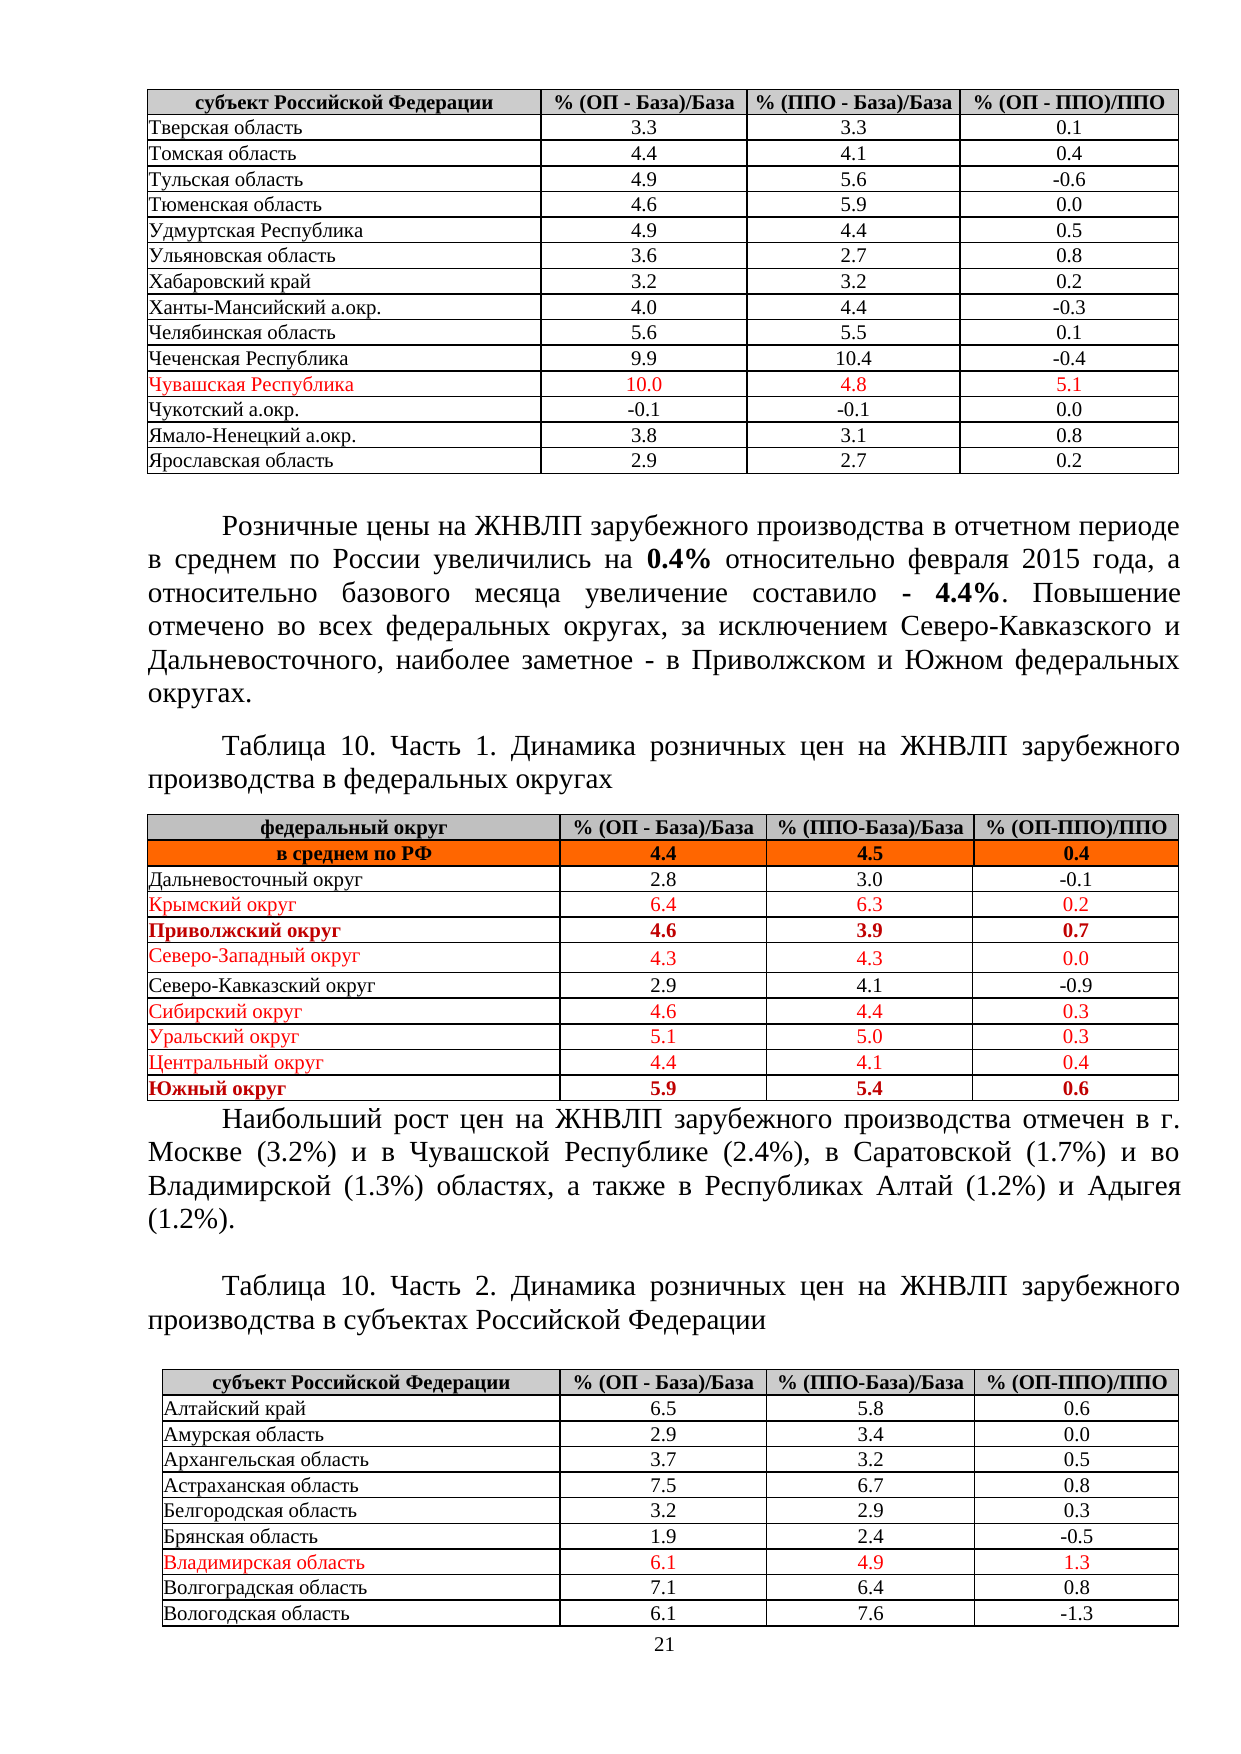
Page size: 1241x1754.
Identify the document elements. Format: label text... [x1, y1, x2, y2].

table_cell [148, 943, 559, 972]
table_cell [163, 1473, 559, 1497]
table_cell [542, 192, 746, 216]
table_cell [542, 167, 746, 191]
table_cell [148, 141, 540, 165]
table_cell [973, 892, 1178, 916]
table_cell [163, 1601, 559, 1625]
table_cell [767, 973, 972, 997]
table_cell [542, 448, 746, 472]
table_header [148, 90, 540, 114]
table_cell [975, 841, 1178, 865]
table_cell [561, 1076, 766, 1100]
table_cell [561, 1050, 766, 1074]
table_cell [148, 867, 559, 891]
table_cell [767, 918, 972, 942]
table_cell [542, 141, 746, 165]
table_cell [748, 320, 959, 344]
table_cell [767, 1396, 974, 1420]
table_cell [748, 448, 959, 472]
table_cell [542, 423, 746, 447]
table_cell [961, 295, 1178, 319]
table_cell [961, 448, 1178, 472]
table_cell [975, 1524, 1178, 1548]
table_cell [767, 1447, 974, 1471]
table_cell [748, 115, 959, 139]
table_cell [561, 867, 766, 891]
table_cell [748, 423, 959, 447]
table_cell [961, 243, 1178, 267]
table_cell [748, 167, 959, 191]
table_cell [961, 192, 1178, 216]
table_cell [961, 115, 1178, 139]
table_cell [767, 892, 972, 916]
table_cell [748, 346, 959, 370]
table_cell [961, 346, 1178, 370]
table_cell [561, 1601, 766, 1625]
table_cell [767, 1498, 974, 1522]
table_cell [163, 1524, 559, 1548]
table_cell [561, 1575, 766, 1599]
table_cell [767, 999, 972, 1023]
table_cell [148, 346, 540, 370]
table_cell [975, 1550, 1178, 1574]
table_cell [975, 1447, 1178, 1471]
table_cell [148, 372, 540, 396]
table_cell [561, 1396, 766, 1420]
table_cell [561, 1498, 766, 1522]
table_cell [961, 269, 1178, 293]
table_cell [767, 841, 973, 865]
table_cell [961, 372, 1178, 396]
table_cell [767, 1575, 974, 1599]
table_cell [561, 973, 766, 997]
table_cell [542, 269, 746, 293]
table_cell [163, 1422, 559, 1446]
text Розничные цены на ЖНВЛП зарубежного производства в отчетном периоде в среднем по России увеличились на 0.4% относительно февраля 2015 года, а относительно базового месяца увеличение составило - 4.4%. Повышение отмечено во всех федеральных округах, за исключением Северо-Кавказского и Дальневосточного, наиболее заметное - в Приволжском и Южном федеральных округах. [148, 508, 1181, 709]
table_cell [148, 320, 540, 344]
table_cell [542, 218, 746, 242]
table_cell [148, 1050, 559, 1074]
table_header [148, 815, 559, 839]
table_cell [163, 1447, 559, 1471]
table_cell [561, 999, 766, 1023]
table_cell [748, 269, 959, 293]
text Наибольший рост цен на ЖНВЛП зарубежного производства отмечен в г. Москве (3.2%) и в Чувашской Республике (2.4%), в Саратовской (1.7%) и во Владимирской (1.3%) областях, а также в Республиках Алтай (1.2%) и Адыгея (1.2%). [148, 1101, 1181, 1235]
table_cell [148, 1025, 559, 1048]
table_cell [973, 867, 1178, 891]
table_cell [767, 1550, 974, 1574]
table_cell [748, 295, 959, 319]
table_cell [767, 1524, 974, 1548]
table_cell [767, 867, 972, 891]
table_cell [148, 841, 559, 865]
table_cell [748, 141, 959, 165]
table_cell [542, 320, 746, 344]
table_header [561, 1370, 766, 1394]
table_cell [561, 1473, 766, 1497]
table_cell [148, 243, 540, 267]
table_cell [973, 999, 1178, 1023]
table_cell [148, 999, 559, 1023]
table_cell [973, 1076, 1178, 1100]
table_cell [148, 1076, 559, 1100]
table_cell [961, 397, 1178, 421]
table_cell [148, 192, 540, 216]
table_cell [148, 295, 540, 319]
text Таблица 10. Часть 1. Динамика розничных цен на ЖНВЛП зарубежного производства в федеральных округах [148, 728, 1181, 795]
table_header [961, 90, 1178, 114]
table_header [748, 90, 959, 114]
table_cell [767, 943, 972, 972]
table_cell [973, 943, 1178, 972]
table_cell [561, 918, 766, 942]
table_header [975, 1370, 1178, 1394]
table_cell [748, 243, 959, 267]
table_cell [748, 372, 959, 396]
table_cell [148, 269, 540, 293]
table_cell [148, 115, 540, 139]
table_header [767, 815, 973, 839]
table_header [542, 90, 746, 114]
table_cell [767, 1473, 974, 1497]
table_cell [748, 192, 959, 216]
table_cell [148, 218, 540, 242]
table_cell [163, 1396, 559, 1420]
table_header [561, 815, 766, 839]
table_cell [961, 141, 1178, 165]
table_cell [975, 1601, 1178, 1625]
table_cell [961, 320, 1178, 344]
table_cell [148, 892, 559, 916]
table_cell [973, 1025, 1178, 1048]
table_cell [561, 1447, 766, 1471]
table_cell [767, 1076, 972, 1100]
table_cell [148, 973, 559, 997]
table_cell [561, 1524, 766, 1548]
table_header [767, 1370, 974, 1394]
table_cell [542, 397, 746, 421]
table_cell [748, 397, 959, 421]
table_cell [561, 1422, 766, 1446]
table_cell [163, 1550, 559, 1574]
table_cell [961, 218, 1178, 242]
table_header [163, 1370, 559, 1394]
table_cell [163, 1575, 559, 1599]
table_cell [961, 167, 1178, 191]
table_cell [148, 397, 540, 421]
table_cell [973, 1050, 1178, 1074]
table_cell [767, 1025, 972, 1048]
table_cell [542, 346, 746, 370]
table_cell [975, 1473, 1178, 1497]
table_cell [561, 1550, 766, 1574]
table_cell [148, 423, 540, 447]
text Таблица 10. Часть 2. Динамика розничных цен на ЖНВЛП зарубежного производства в субъектах Российской Федерации [148, 1268, 1181, 1336]
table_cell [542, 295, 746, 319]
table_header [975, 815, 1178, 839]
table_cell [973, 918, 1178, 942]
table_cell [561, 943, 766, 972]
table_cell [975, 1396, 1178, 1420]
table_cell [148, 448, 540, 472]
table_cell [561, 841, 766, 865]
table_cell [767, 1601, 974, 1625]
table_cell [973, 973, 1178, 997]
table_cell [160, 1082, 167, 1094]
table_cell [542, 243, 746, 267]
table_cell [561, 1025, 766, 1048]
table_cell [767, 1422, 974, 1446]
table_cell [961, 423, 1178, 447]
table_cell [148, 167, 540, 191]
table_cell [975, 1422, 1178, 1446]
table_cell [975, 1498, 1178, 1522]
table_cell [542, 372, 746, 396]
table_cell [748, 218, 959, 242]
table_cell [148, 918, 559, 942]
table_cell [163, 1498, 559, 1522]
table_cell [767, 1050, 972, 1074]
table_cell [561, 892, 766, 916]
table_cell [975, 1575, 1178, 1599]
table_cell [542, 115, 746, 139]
